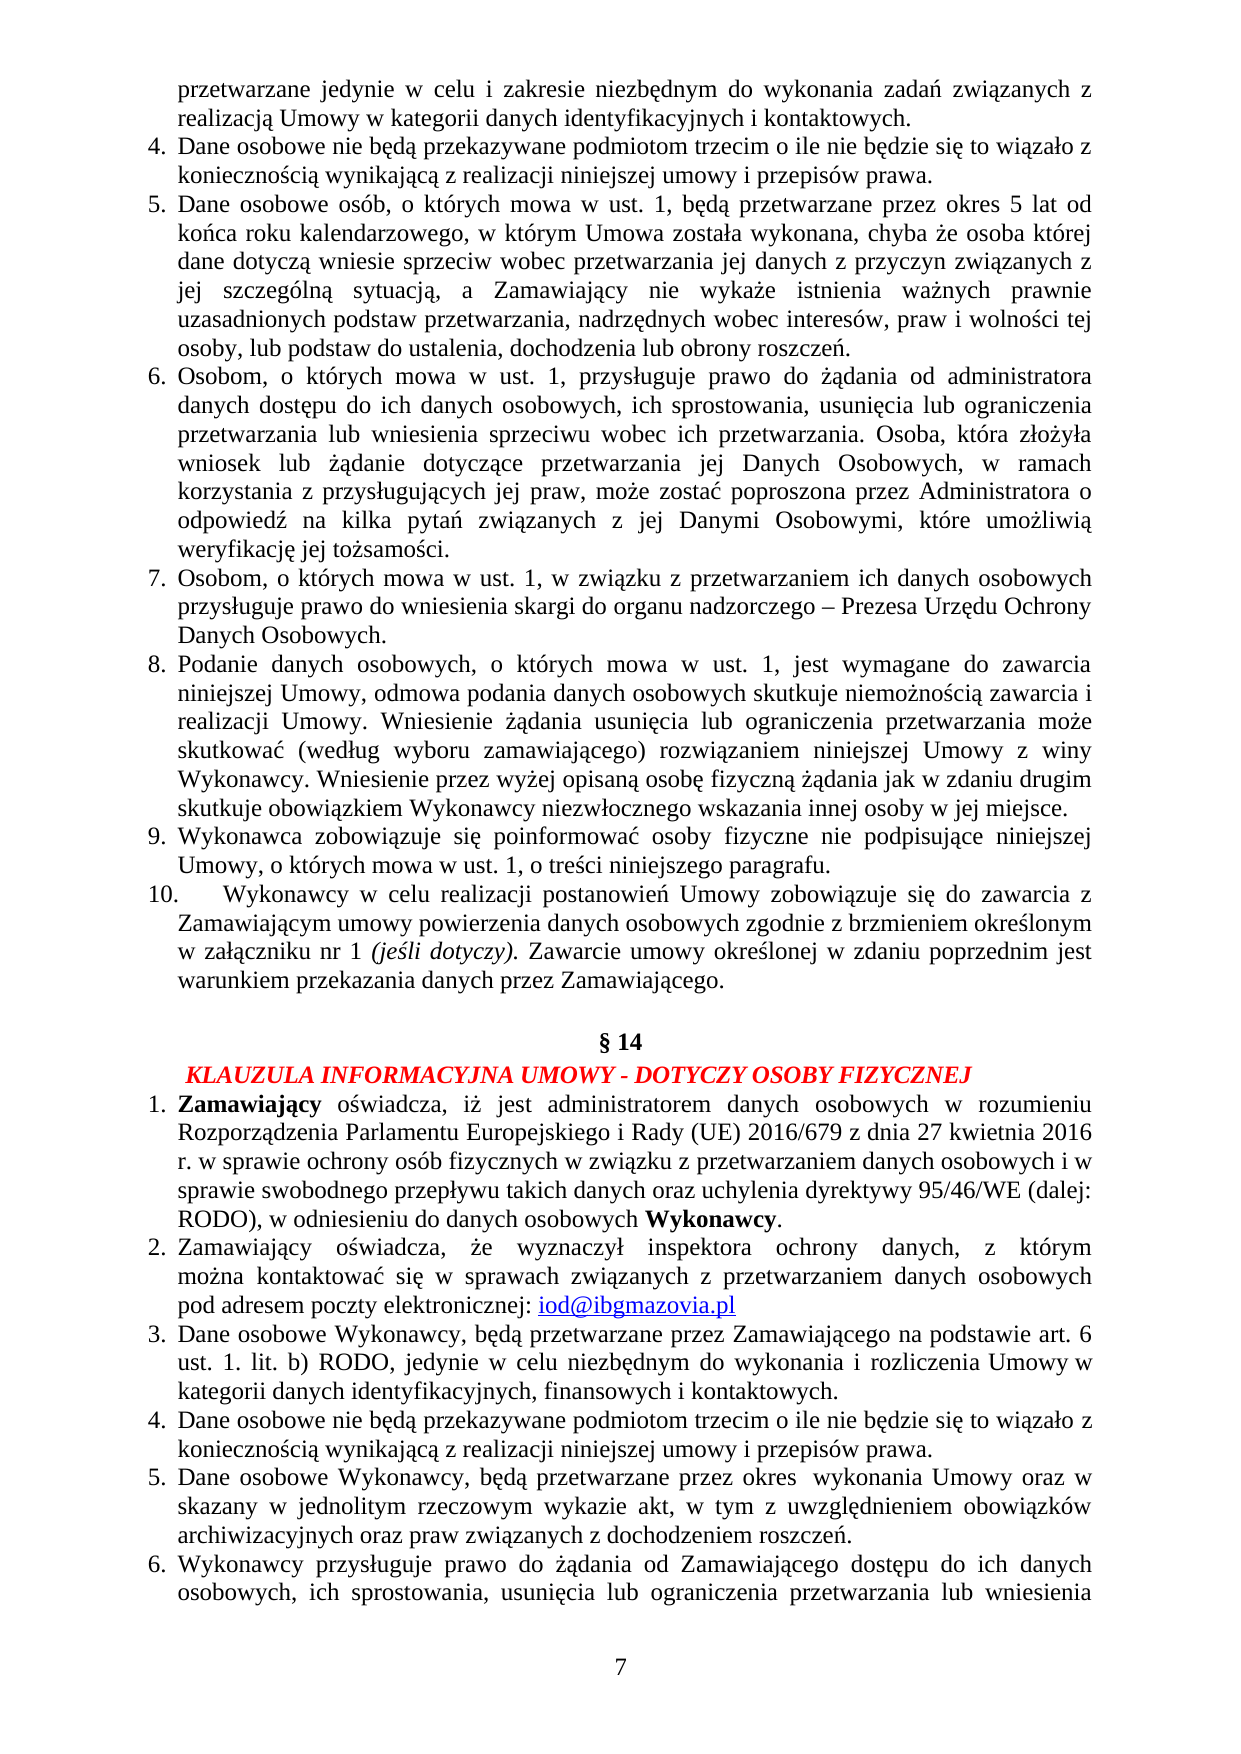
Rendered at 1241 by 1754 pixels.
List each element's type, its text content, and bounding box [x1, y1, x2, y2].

list Dane osobowe osób, o których mowa w ust. 1, będą przetwarzane przez okres 5 lat od końca roku kalendarzowego, w którym Umowa została wykonana, chyba że osoba której dane dotyczą wniesie sprzeciw wobec przetwarzania jej danych z przyczyn związanych z jej szczególną sytuacją, a Zamawiający nie wykaże istnienia ważnych prawnie uzasadnionych podstaw przetwarzania, nadrzędnych wobec interesów, praw i wolności tej osoby, lub podstaw do ustalenia, dochodzenia lub obrony roszczeń. [148, 189, 1093, 361]
list Dane osobowe nie będą przekazywane podmiotom trzecim o ile nie będzie się to wiązało z koniecznością wynikającą z realizacji niniejszej umowy i przepisów prawa. [148, 131, 1093, 189]
list Dane osobowe nie będą przekazywane podmiotom trzecim o ile nie będzie się to wiązało z koniecznością wynikającą z realizacji niniejszej umowy i przepisów prawa. [148, 1405, 1093, 1462]
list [148, 1549, 1093, 1606]
list Dane osobowe Wykonawcy, będą przetwarzane przez okres wykonania Umowy oraz w skazany w jednolitym rzeczowym wykazie akt, w tym z uwzględnieniem obowiązków archiwizacyjnych oraz praw związanych z dochodzeniem roszczeń. [148, 1462, 1093, 1549]
list Zamawiający oświadcza, iż jest administratorem danych osobowych w rozumieniu Rozporządzenia Parlamentu Europejskiego i Rady (UE) 2016/679 z dnia 27 kwietnia 2016 r. w sprawie ochrony osób fizycznych w związku z przetwarzaniem danych osobowych i w sprawie swobodnego przepływu takich danych oraz uchylenia dyrektywy 95/46/WE (dalej: RODO), w odniesieniu do danych osobowych Wykonawcy. [148, 1089, 1093, 1232]
list Wykonawcy w celu realizacji postanowień Umowy zobowiązuje się do zawarcia z Zamawiającym umowy powierzenia danych osobowych zgodnie z brzmieniem określonym w załączniku nr 1 (jeśli dotyczy). Zawarcie umowy określonej w zdaniu poprzednim jest warunkiem przekazania danych przez Zamawiającego. [148, 879, 1093, 994]
text KLAUZULA INFORMACYJNA UMOWY - DOTYCZY OSOBY FIZYCZNEJ [148, 1060, 1093, 1089]
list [148, 74, 1093, 131]
list Zamawiający oświadcza, że wyznaczył inspektora ochrony danych, z którym można kontaktować się w sprawach związanych z przetwarzaniem danych osobowych pod adresem poczty elektronicznej: iod@ibgmazovia.pl [148, 1232, 1093, 1319]
list Podanie danych osobowych, o których mowa w ust. 1, jest wymagane do zawarcia niniejszej Umowy, odmowa podania danych osobowych skutkuje niemożnością zawarcia i realizacji Umowy. Wniesienie żądania usunięcia lub ograniczenia przetwarzania może skutkować (według wyboru zamawiającego) rozwiązaniem niniejszej Umowy z winy Wykonawcy. Wniesienie przez wyżej opisaną osobę fizyczną żądania jak w zdaniu drugim skutkuje obowiązkiem Wykonawcy niezwłocznego wskazania innej osoby w jej miejsce. [148, 649, 1093, 821]
list Dane osobowe Wykonawcy, będą przetwarzane przez Zamawiającego na podstawie art. 6 ust. 1. lit. b) RODO, jedynie w celu niezbędnym do wykonania i rozliczenia Umowy w kategorii danych identyfikacyjnych, finansowych i kontaktowych. [148, 1319, 1093, 1405]
list Wykonawca zobowiązuje się poinformować osoby fizyczne nie podpisujące niniejszej Umowy, o których mowa w ust. 1, o treści niniejszego paragrafu. [148, 821, 1093, 879]
list Osobom, o których mowa w ust. 1, w związku z przetwarzaniem ich danych osobowych przysługuje prawo do wniesienia skargi do organu nadzorczego – Prezesa Urzędu Ochrony Danych Osobowych. [148, 563, 1093, 649]
text § 14 [148, 1027, 1093, 1056]
list Osobom, o których mowa w ust. 1, przysługuje prawo do żądania od administratora danych dostępu do ich danych osobowych, ich sprostowania, usunięcia lub ograniczenia przetwarzania lub wniesienia sprzeciwu wobec ich przetwarzania. Osoba, która złożyła wniosek lub żądanie dotyczące przetwarzania jej Danych Osobowych, w ramach korzystania z przysługujących jej praw, może zostać poproszona przez Administratora o odpowiedź na kilka pytań związanych z jej Danymi Osobowymi, które umożliwią weryfikację jej tożsamości. [148, 361, 1093, 563]
